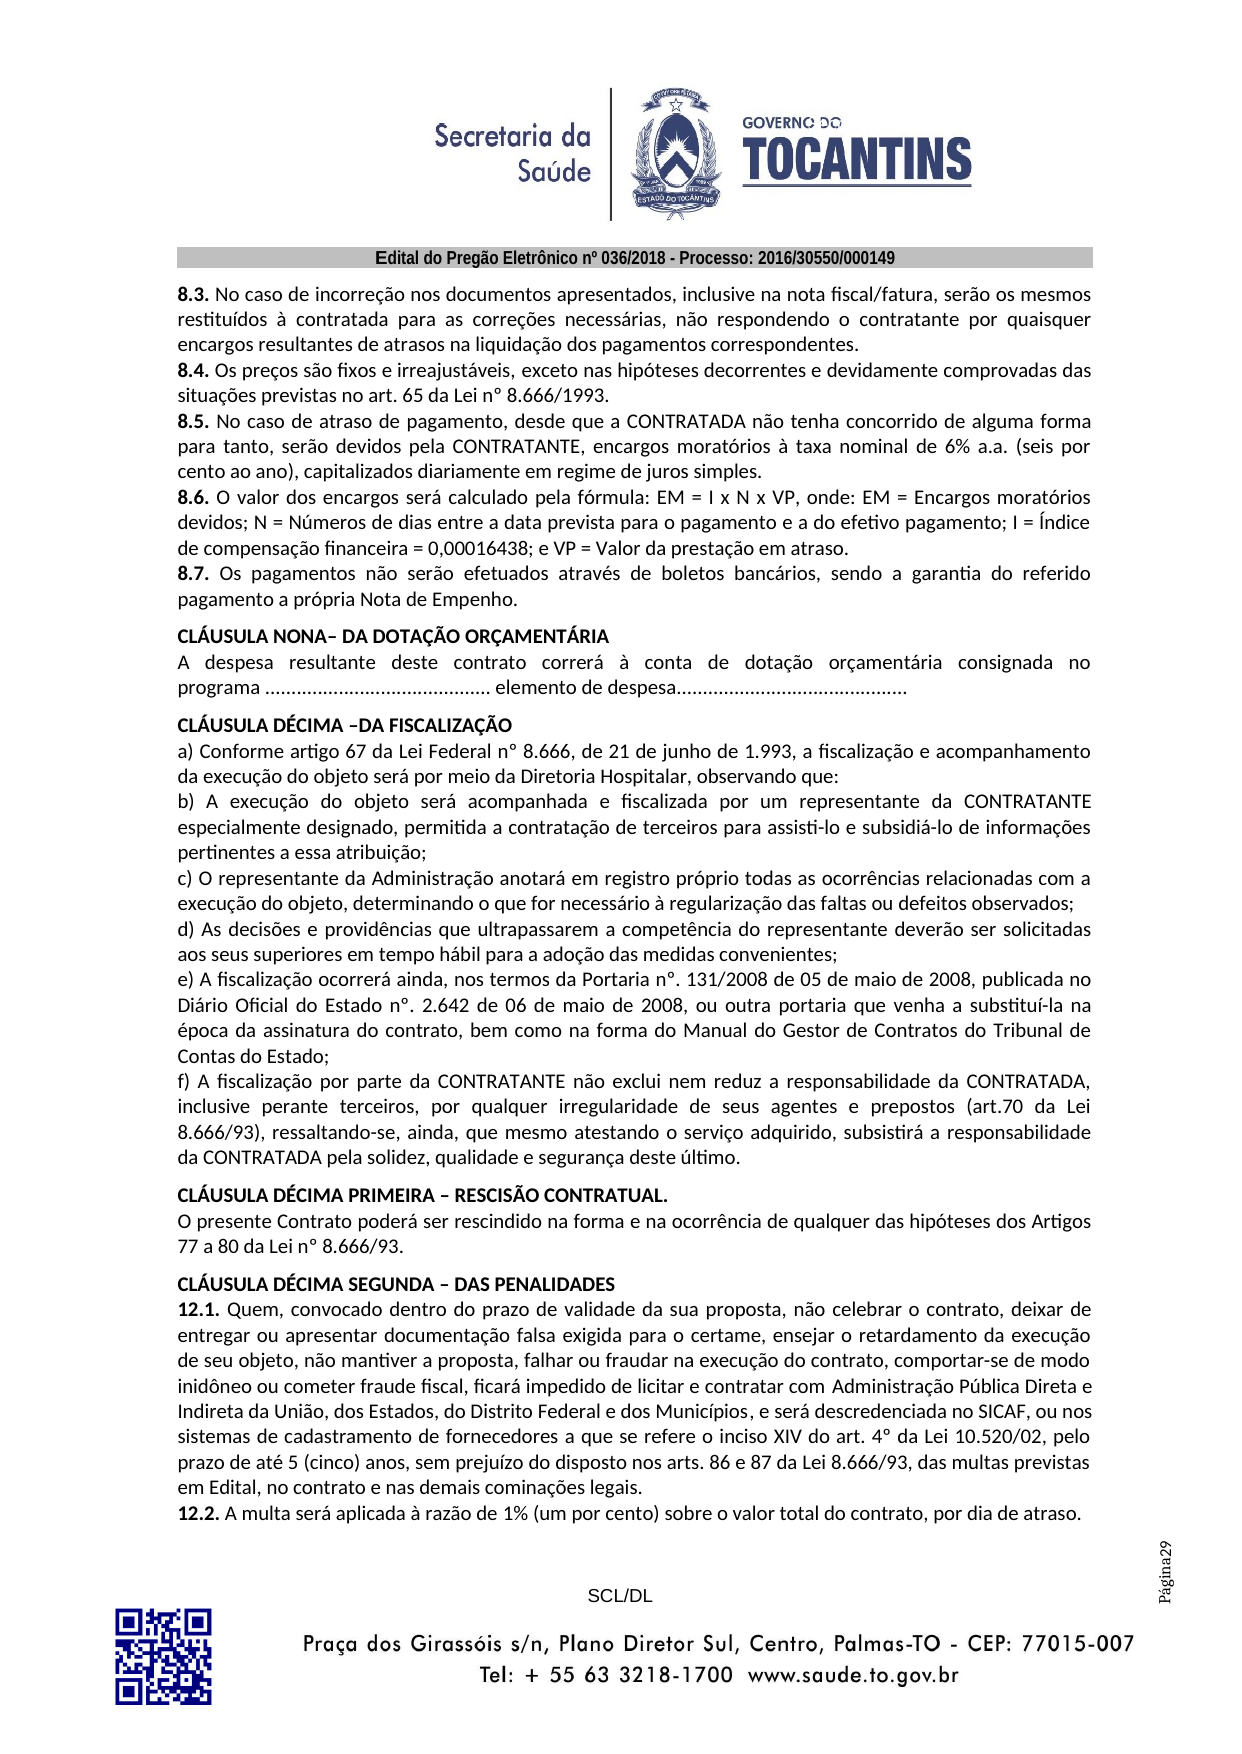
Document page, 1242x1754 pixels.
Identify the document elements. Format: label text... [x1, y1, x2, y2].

text 12.2. A multa será aplicada à razão de 1% (um por cento) sobre o valor total do contrato, por dia de atraso. [177, 1500, 503, 1525]
text O presente Contrato poderá ser rescindido na forma e na ocorrência de qualquer das hipóteses dos Artigos 80 da Lei nº 8.666/93. [177, 1208, 1093, 1259]
picture [111, 1604, 1134, 1709]
text CLÁUSULA NONA– DA DOTAÇÃO ORÇAMENTÁRIA [177, 624, 1093, 649]
text CLÁUSULA DÉCIMA SEGUNDA – DAS PENALIDADES [177, 1271, 1093, 1297]
text 12.2. A multa será aplicada à razão de 1% (um por cento) sobre o valor total do contrato, por dia de atraso. [660, 1500, 1093, 1525]
text e) A fiscalização ocorrerá ainda, nos termos da Portaria nº. 131/2008 de 05 de maio de 2008, publicada no Diário Oficial do Estado nº. 2.642 de 06 de maio de 2008, ou outra portaria que venha a substituí-la na época da assinatura do contrato, bem como na forma do Manual do Gestor de Contratos do Tribunal de Contas do Estado; [177, 967, 1093, 1068]
text 12.1. Quem, convocado dentro do prazo de validade da sua proposta, não celebrar o contrato, deixar de entregar ou apresentar documentação falsa exigida para o certame, ensejar o retardamento da execução de seu objeto, não mantiver a proposta, falhar ou fraudar na execução do contrato, comportar-se de modo inidôneo ou cometer fraude fiscal, ficará impedido de licitar e contratar com Administração Pública Direta e Indireta da União, dos Estados, do Distrito Federal e dos Municípios, e será descredenciada no SICAF, ou nos sistemas de cadastramento de fornecedores a que se refere o inciso XIV do art. 4º da Lei 10.520/02, pelo prazo de até 5 (cinco) anos, sem prejuízo do disposto nos arts. 86 e 87 da Lei 8.666/93, das multas previstas em Edital, no contrato e nas demais cominações legais. [177, 1297, 1093, 1500]
text 8.5. No caso de atraso de pagamento, desde que a CONTRATADA não tenha concorrido de alguma forma para tanto, serão devidos pela CONTRATANTE, encargos moratórios à taxa nominal de 6% a.a. (seis por cento ao ano), capitalizados diariamente em regime de juros simples. [177, 408, 1093, 484]
text c) O representante da Administração anotará em registro próprio todas as ocorrências relacionadas com a execução do objeto, determinando o que for necessário à regularização das faltas ou defeitos observados; [177, 865, 1093, 916]
text 8.3. No caso de incorreção nos documentos apresentados, inclusive na nota fiscal/fatura, serão os mesmos restituídos à contratada para as correções necessárias, não respondendo o contratante por quaisquer encargos resultantes de atrasos na liquidação dos pagamentos correspondentes. [177, 281, 1093, 357]
text a) Conforme artigo 67 da Lei Federal nº 8.666, de 21 de junho de 1.993, a fiscalização e acompanhamento da execução do objeto será por meio da Diretoria Hospitalar, observando que: [177, 738, 1093, 789]
text d) As decisões e providências que ultrapassarem a competência do representante deverão ser solicitadas aos seus superiores em tempo hábil para a adoção das medidas convenientes; [177, 916, 1093, 967]
text b) A execução do objeto será acompanhada e fiscalizada por um representante da CONTRATANTE especialmente designado, permitida a contratação de terceiros para assisti-lo e subsidiá-lo de informações pertinentes a essa atribuição; [177, 789, 1093, 865]
text CLÁUSULA DÉCIMA –DA FISCALIZAÇÃO [177, 712, 1093, 738]
text CLÁUSULA DÉCIMA PRIMEIRA – RESCISÃO CONTRATUAL. [177, 1182, 1093, 1208]
text A despesa resultante deste contrato correrá à conta de dotação orçamentária consignada no programa ........................................... elemento de despesa............................................ [177, 649, 1093, 700]
text 8.4. Os preços são fixos e irreajustáveis, exceto nas hipóteses decorrentes e devidamente comprovadas das situações previstas no art. 65 da Lei nº 8.666/1993. [177, 357, 1093, 408]
text f) A fiscalização por parte da CONTRATANTE não exclui nem reduz a responsabilidade da CONTRATADA, inclusive perante terceiros, por qualquer irregularidade de seus agentes e prepostos (art.70 da Lei 8.666/93), ressaltando-se, ainda, que mesmo atestando o serviço adquirido, subsistirá a responsabilidade da CONTRATADA pela solidez, qualidade e segurança deste último. [177, 1068, 1093, 1170]
picture [0, 3, 1237, 236]
text 8.6. O valor dos encargos será calculado pela fórmula: EM = I x N x VP, onde: EM = Encargos moratórios devidos; N = Números de dias entre a data prevista para o pagamento e a do efetivo pagamento; I = Índice de compensação financeira = 0,00016438; e VP = Valor da prestação em atraso. [177, 484, 1093, 560]
text 8.7. Os pagamentos não serão efetuados através de boletos bancários, sendo a garantia do referido pagamento a própria Nota de Empenho. [177, 560, 1093, 611]
